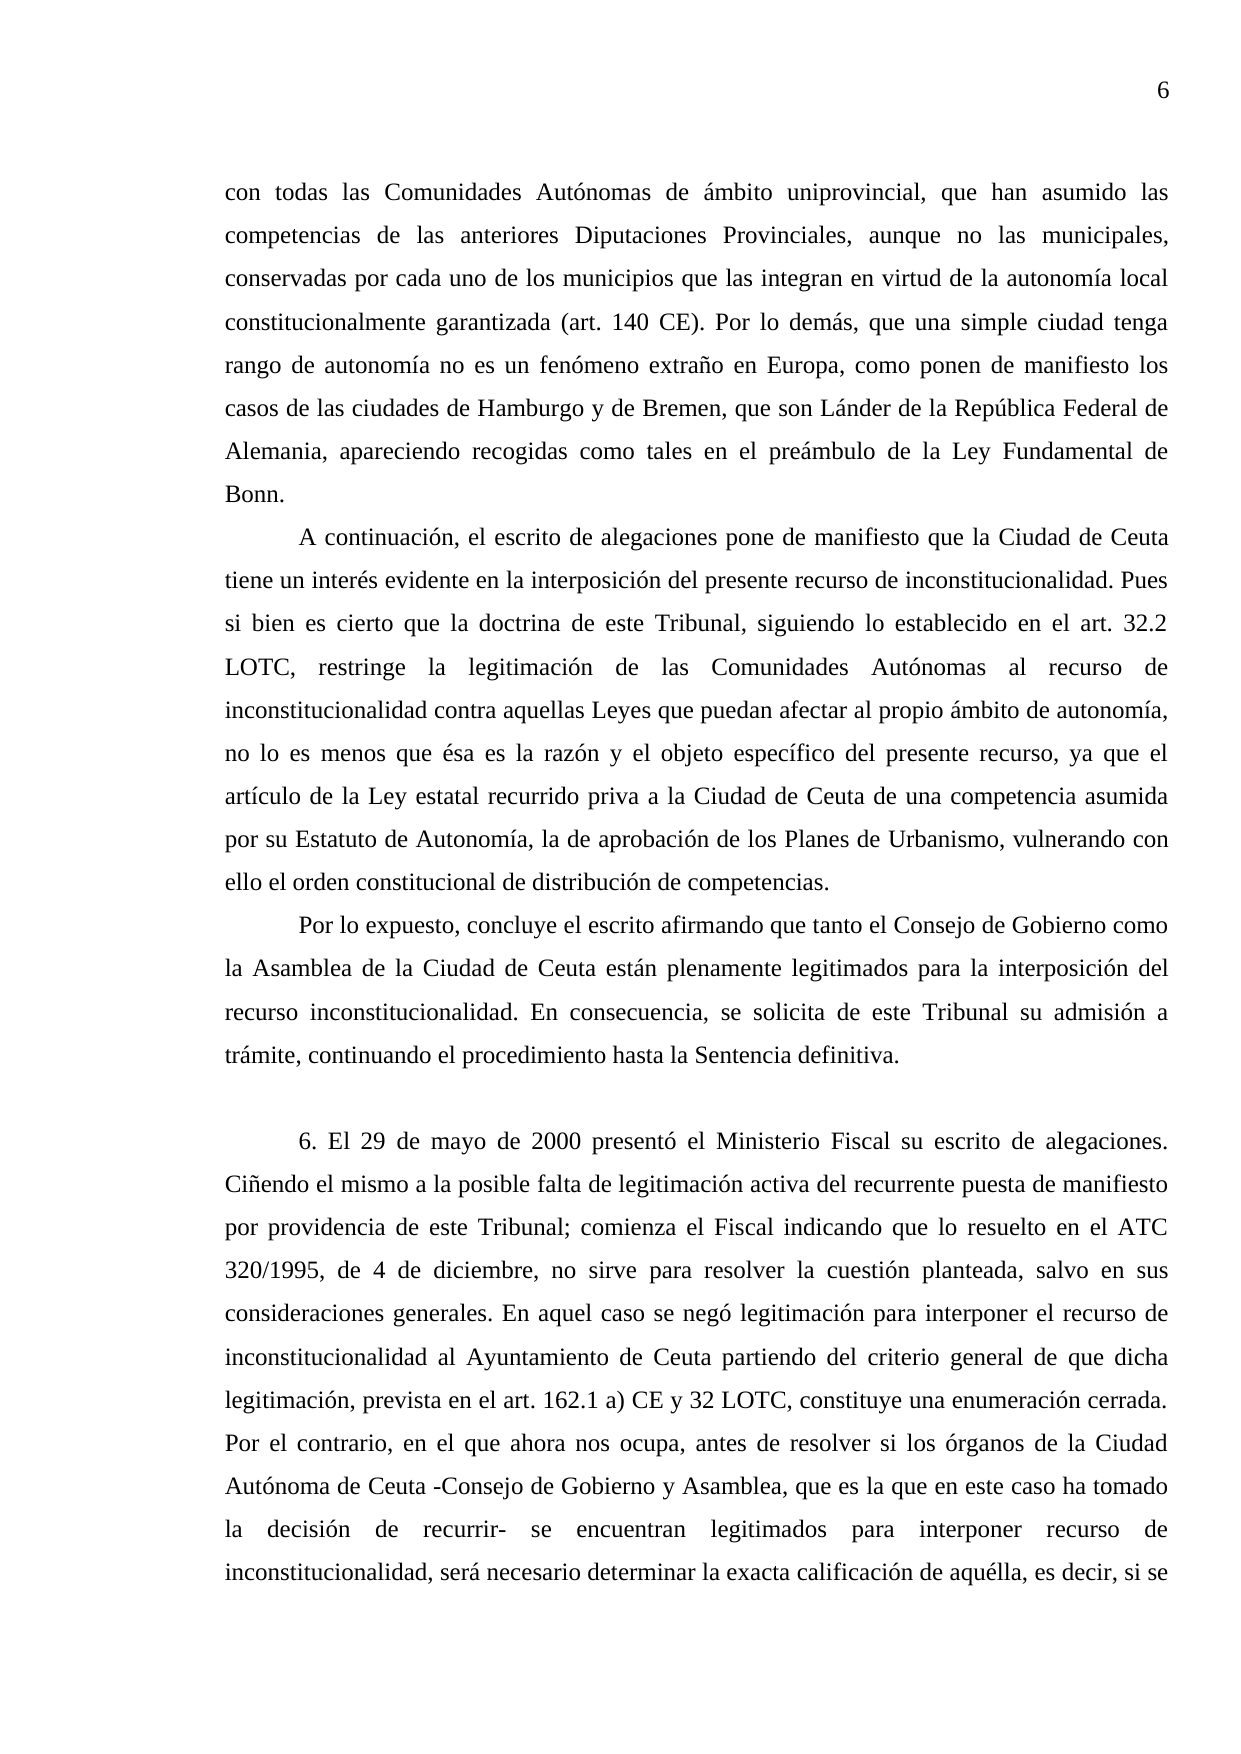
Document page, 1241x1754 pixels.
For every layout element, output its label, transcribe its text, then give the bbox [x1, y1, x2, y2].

text A continuación, el escrito de alegaciones pone de manifiesto que la Ciudad de Ceuta tiene un interés evidente en la interposición del presente recurso de inconstitucionalidad. Pues si bien es cierto que la doctrina de este Tribunal, siguiendo lo establecido en el art. 32.2 LOTC, restringe la legitimación de las Comunidades Autónomas al recurso de inconstitucionalidad contra aquellas Leyes que puedan afectar al propio ámbito de autonomía, no lo es menos que ésa es la razón y el objeto específico del presente recurso, ya que el artículo de la Ley estatal recurrido priva a la Ciudad de Ceuta de una competencia asumida por su Estatuto de Autonomía, la de aprobación de los Planes de Urbanismo, vulnerando con ello el orden constitucional de distribución de competencias. [224, 522, 1169, 896]
text Por lo expuesto, concluye el escrito afirmando que tanto el Consejo de Gobierno como la Asamblea de la Ciudad de Ceuta están plenamente legitimados para la interposición del recurso inconstitucionalidad. En consecuencia, se solicita de este Tribunal su admisión a trámite, continuando el procedimiento hasta la Sentencia definitiva. [224, 910, 1169, 1068]
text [224, 177, 1169, 508]
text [224, 1126, 1169, 1586]
